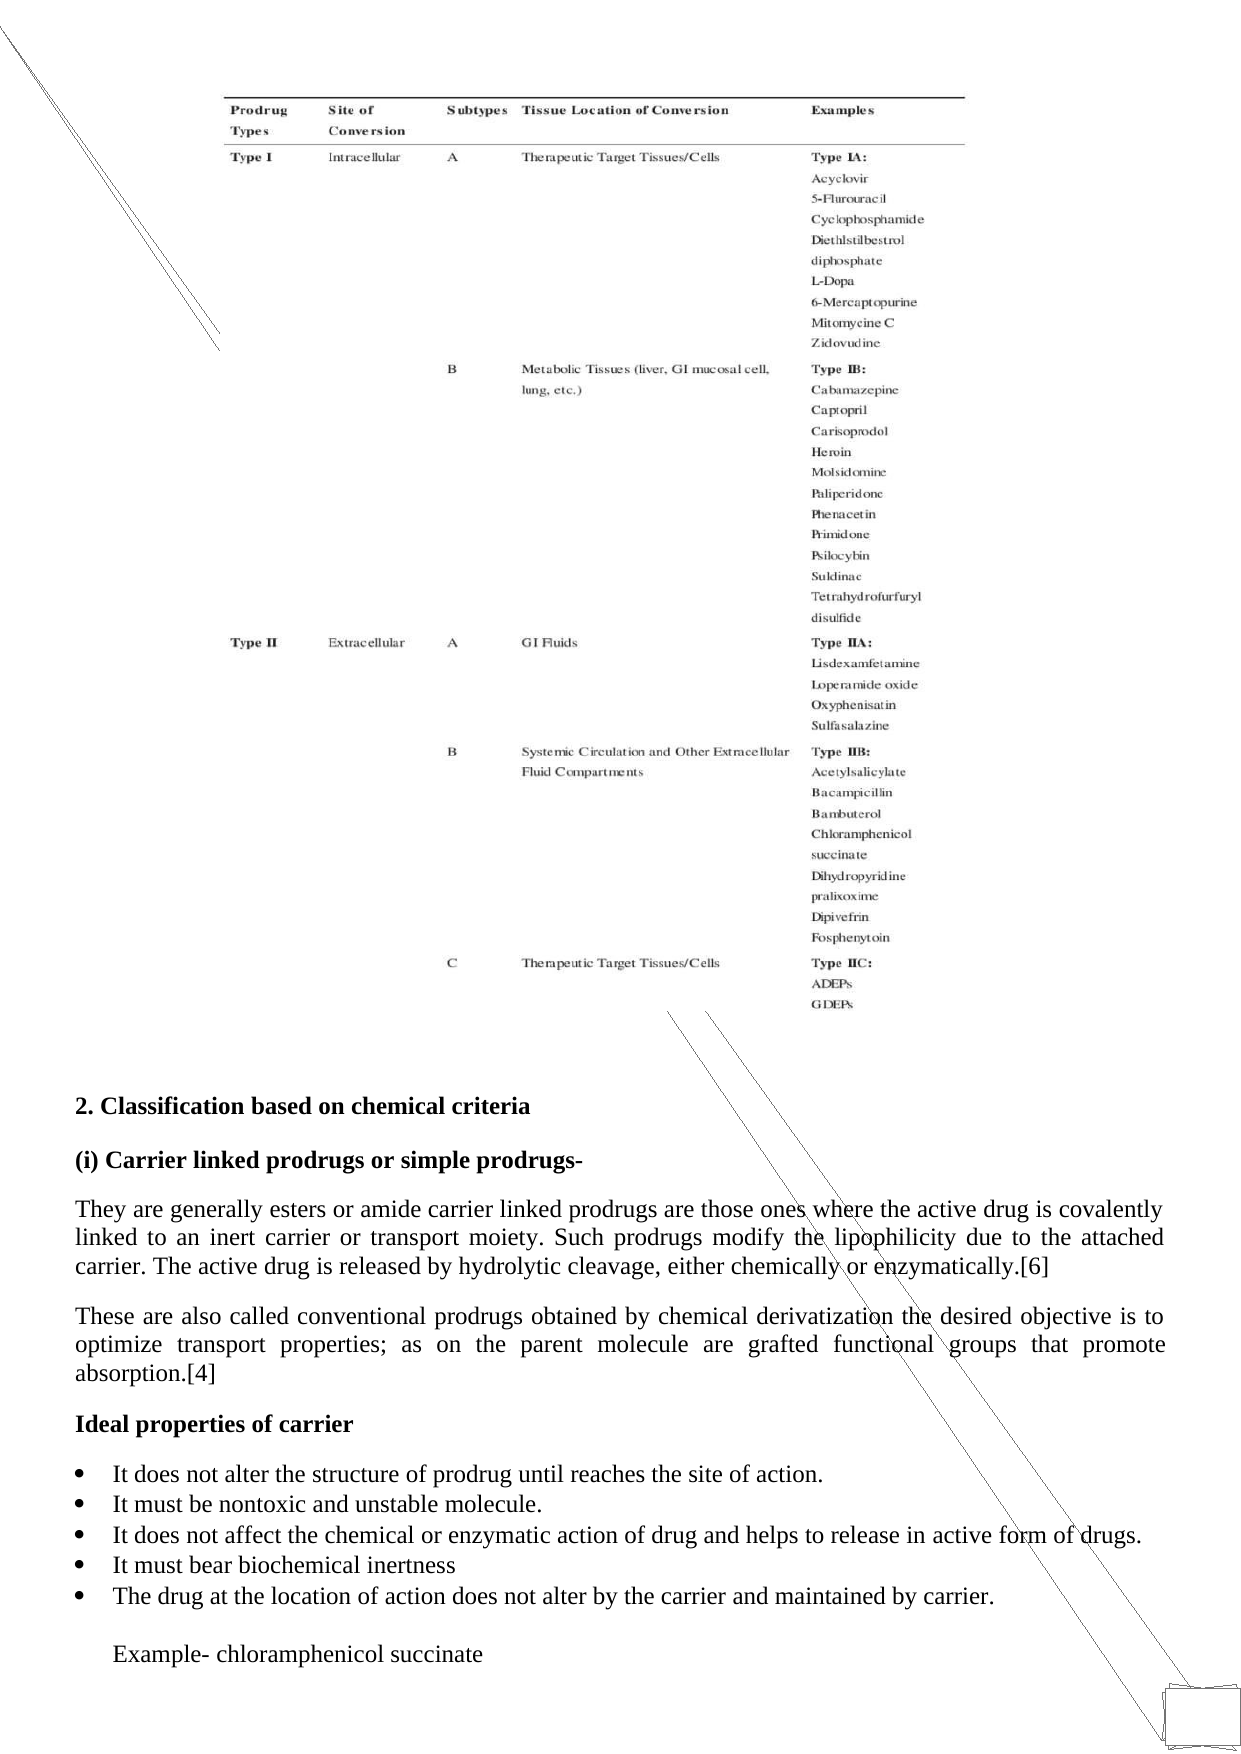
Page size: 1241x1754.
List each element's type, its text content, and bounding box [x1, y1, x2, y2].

list It must be nontoxic and unstable molecule. [75, 1488, 1215, 1519]
picture [220, 91, 970, 1011]
text They are generally esters or amide carrier linked prodrugs are those ones where the active drug is covalently linked to an inert carrier or transport moiety. Such prodrugs modify the lipophilicity due to the attached carrier. The active drug is released by hydrolytic cleavage, either chemically or enzymatically.[6] [75, 1194, 1165, 1280]
list It does not affect the chemical or enzymatic action of drug and helps to release in active form of drugs. [75, 1519, 1215, 1549]
text Example- chloramphenicol succinate [112, 1639, 1215, 1668]
subtitle Classification based on chemical criteria [75, 1091, 1215, 1120]
list Carrier linked prodrugs or simple prodrugs- [75, 1145, 1215, 1173]
list The drug at the location of action does not alter by the carrier and maintained by carrier. [75, 1580, 1215, 1610]
subtitle Ideal properties of carrier [75, 1409, 1215, 1437]
list It must bear biochemical inertness [75, 1549, 1215, 1580]
text These are also called conventional prodrugs obtained by chemical derivatization the desired objective is to optimize transport properties; as on the parent molecule are grafted functional groups that promote absorption.[4] [75, 1301, 1166, 1387]
list It does not alter the structure of prodrug until reaches the site of action. [75, 1458, 1215, 1488]
